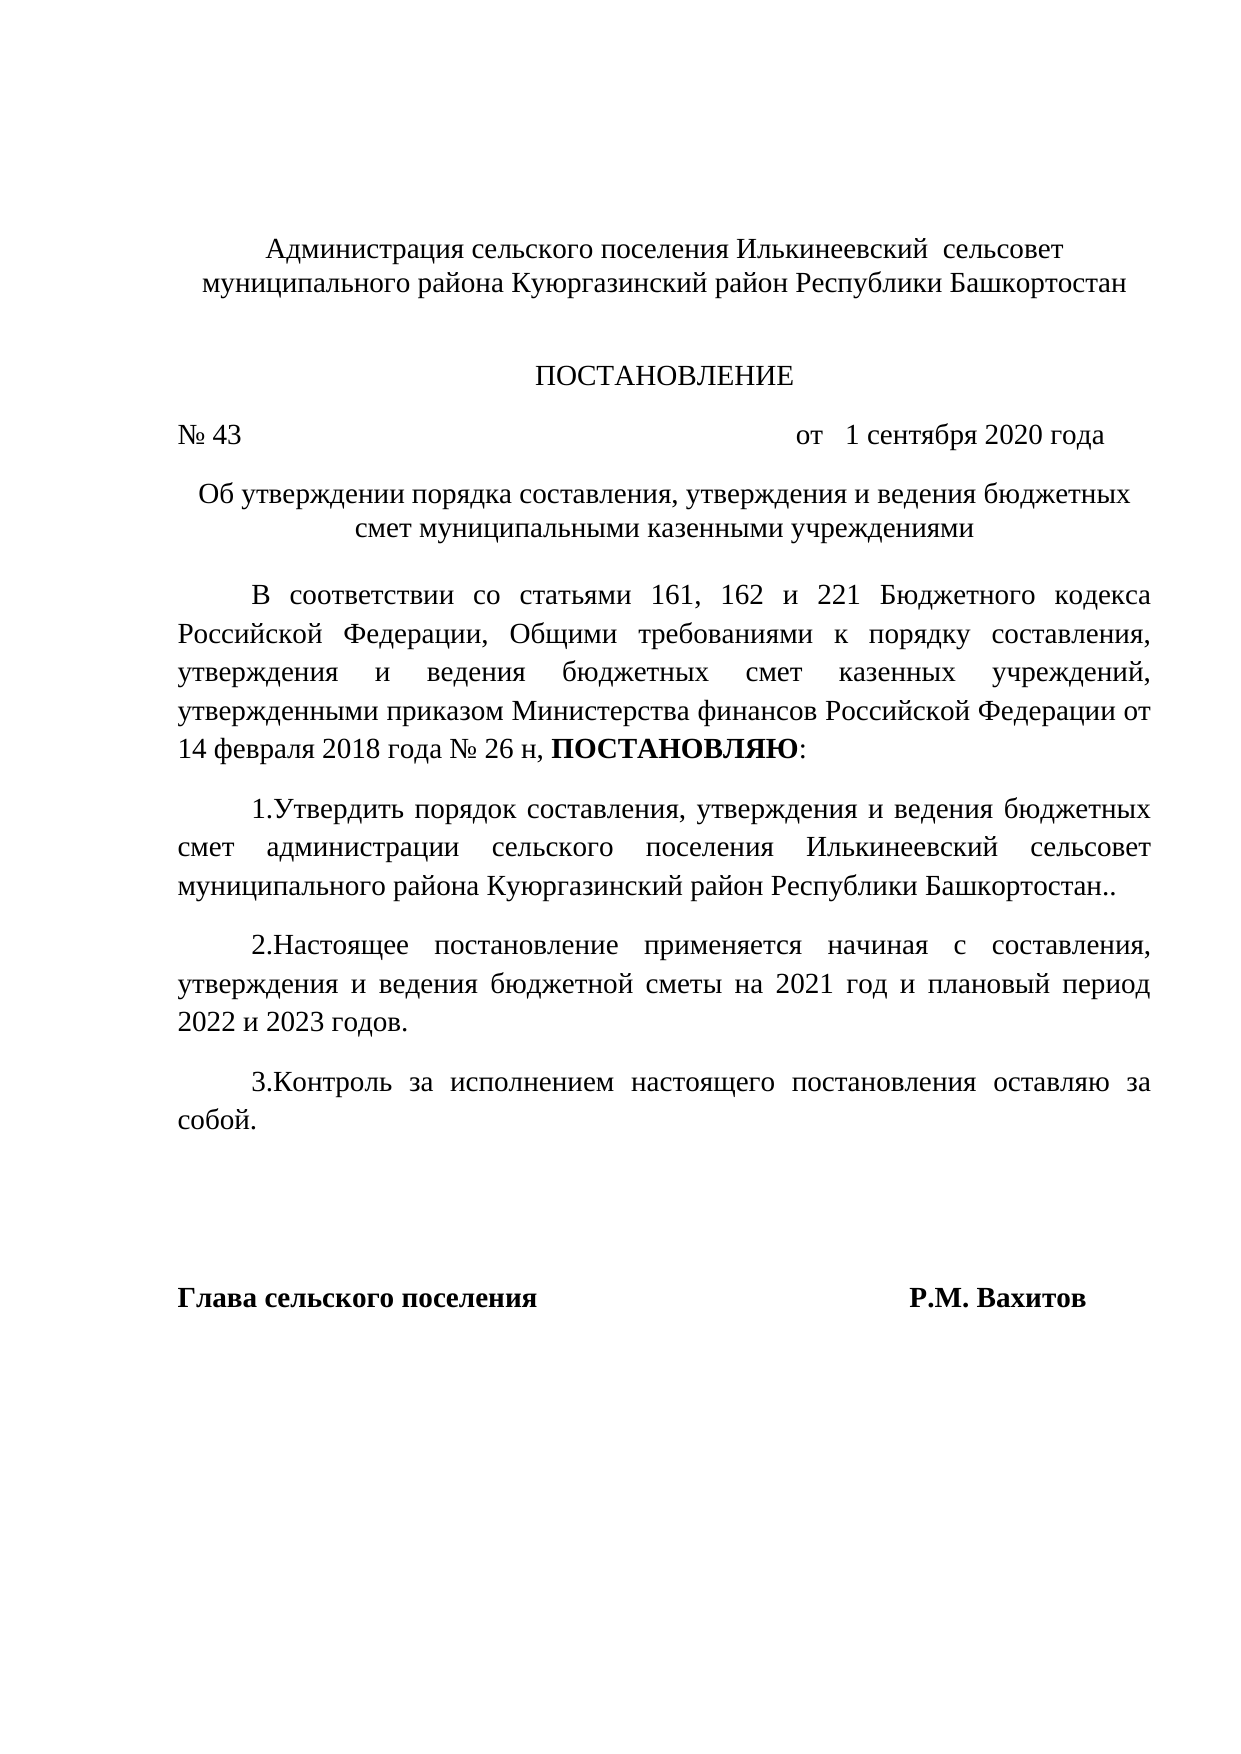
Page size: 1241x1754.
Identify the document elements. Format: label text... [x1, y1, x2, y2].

text Глава сельского поселения Р.М. Вахитов [177, 1280, 1152, 1314]
text № 43 от 1 сентября 2020 года [177, 417, 1152, 451]
text ПОСТАНОВЛЕНИЕ [177, 358, 1152, 391]
text Администрация сельского поселения Илькинеевский сельсовет муниципального района Куюргазинский район Республики Башкортостан [177, 231, 1152, 298]
text Об утверждении порядка составления, утверждения и ведения бюджетных [177, 477, 1152, 510]
text 2.Настоящее постановление применяется начиная с составления, утверждения и ведения бюджетной сметы на 2021 год и плановый период 2022 и 2023 годов. [177, 927, 1152, 1038]
text 1.Утвердить порядок составления, утверждения и ведения бюджетных смет администрации сельского поселения Илькинеевский сельсовет муниципального района Куюргазинский район Республики Башкортостан.. [177, 791, 1152, 901]
text смет муниципальными казенными учреждениями [177, 510, 1152, 544]
text В соответствии со статьями 161, 162 и 221 Бюджетного кодекса Российской Федерации, Общими требованиями к порядку составления, утверждения и ведения бюджетных смет казенных учреждений, утвержденными приказом Министерства финансов Российской Федерации от 14 февраля 2018 года № 26 н, ПОСТАНОВЛЯЮ: [177, 577, 1152, 765]
text 3.Контроль за исполнением настоящего постановления оставляю за собой. [177, 1064, 1152, 1136]
